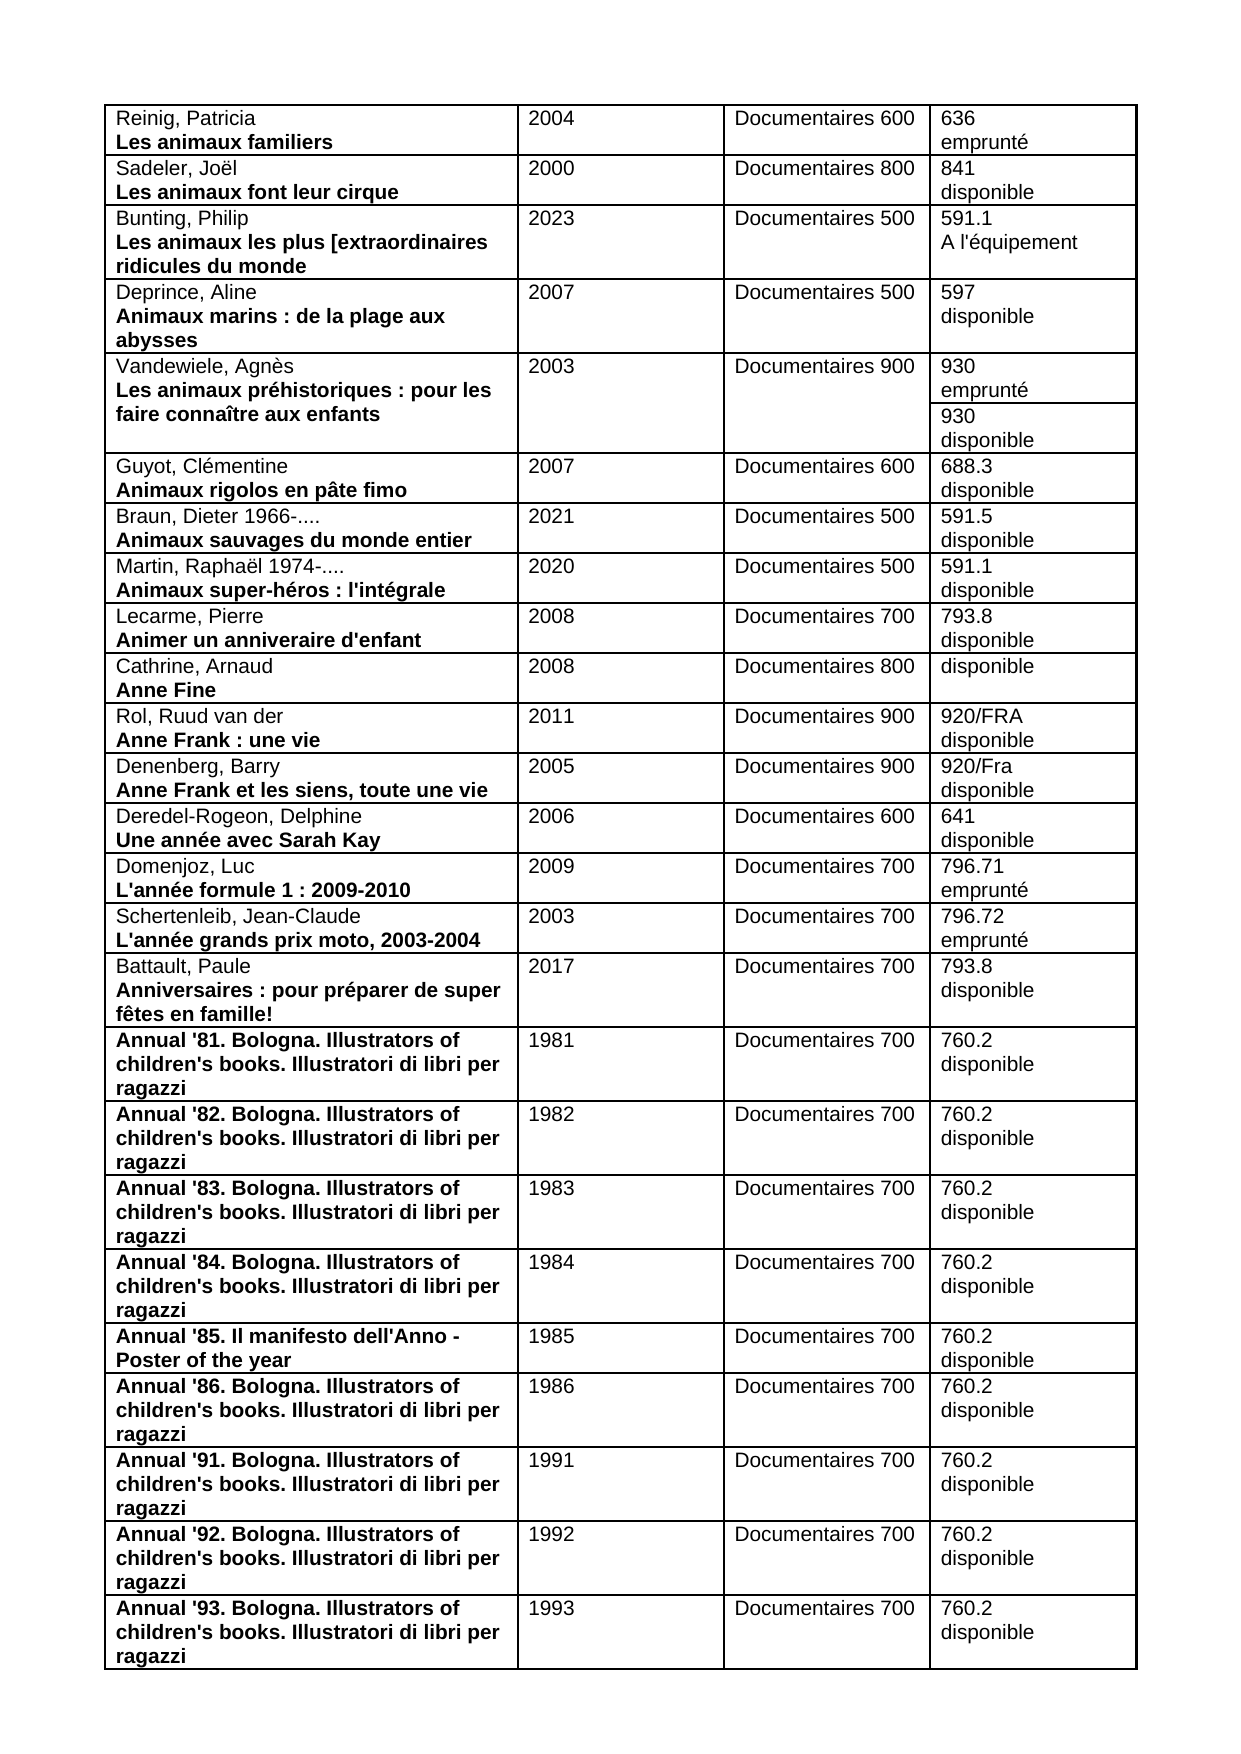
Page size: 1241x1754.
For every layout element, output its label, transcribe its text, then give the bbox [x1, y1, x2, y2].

table_cell Domenjoz, Luc L'année formule 1 : 2009-2010 [106, 854, 517, 902]
table_cell 688.3 disponible [931, 454, 1135, 502]
table_cell Documentaires 700 [725, 1374, 929, 1446]
table_cell Annual '83. Bologna. Illustrators of children's books. Illustratori di libri per ragazzi [106, 1176, 517, 1248]
table_cell Guyot, Clémentine Animaux rigolos en pâte fimo [106, 454, 517, 502]
table_cell Reinig, Patricia Les animaux familiers [106, 106, 517, 154]
table_cell Annual '91. Bologna. Illustrators of children's books. Illustratori di libri per ragazzi [106, 1448, 517, 1520]
table_cell Documentaires 700 [725, 854, 929, 902]
table_cell Denenberg, Barry Anne Frank et les siens, toute une vie [106, 754, 517, 802]
table_cell 796.71 emprunté [931, 854, 1135, 902]
table_cell Rol, Ruud van der Anne Frank : une vie [106, 704, 517, 752]
table_cell 1992 [519, 1522, 723, 1594]
table_cell Lecarme, Pierre Animer un anniveraire d'enfant [106, 604, 517, 652]
table_cell 2017 [519, 954, 723, 1026]
table_cell 1986 [519, 1374, 723, 1446]
table_cell Documentaires 900 [725, 704, 929, 752]
table_cell 591.5 disponible [931, 504, 1135, 552]
table_cell 760.2 disponible [931, 1250, 1135, 1322]
table_cell 2006 [519, 804, 723, 852]
table_cell Documentaires 700 [725, 954, 929, 1026]
table_cell Documentaires 800 [725, 156, 929, 204]
table_cell 2021 [519, 504, 723, 552]
table_cell Annual '93. Bologna. Illustrators of children's books. Illustratori di libri per ragazzi [106, 1596, 517, 1668]
table_cell Deprince, Aline Animaux marins : de la plage aux abysses [106, 280, 517, 352]
table_cell Annual '82. Bologna. Illustrators of children's books. Illustratori di libri per ragazzi [106, 1102, 517, 1174]
table_cell 920/FRA disponible [931, 704, 1135, 752]
table_cell 641 disponible [931, 804, 1135, 852]
table_cell Braun, Dieter 1966-.... Animaux sauvages du monde entier [106, 504, 517, 552]
table_cell Documentaires 700 [725, 1596, 929, 1668]
table_cell disponible [931, 654, 1135, 702]
table_cell 2005 [519, 754, 723, 802]
table_cell Documentaires 500 [725, 280, 929, 352]
table_cell 920/Fra disponible [931, 754, 1135, 802]
table_cell Battault, Paule Anniversaires : pour préparer de super fêtes en famille! [106, 954, 517, 1026]
table_cell 2000 [519, 156, 723, 204]
table_cell 930 disponible [931, 404, 1135, 452]
table_cell Documentaires 700 [725, 1324, 929, 1372]
table_cell Annual '81. Bologna. Illustrators of children's books. Illustratori di libri per ragazzi [106, 1028, 517, 1100]
table_cell 760.2 disponible [931, 1448, 1135, 1520]
table_cell 1993 [519, 1596, 723, 1668]
table_cell Documentaires 700 [725, 1102, 929, 1174]
table_cell Documentaires 600 [725, 454, 929, 502]
table_cell Deredel-Rogeon, Delphine Une année avec Sarah Kay [106, 804, 517, 852]
table_cell 1983 [519, 1176, 723, 1248]
table_cell Bunting, Philip Les animaux les plus [extraordinaires ridicules du monde [106, 206, 517, 278]
table_cell 760.2 disponible [931, 1522, 1135, 1594]
table_cell 2007 [519, 454, 723, 502]
table_cell 1982 [519, 1102, 723, 1174]
table_cell Documentaires 900 [725, 354, 929, 452]
table_cell Documentaires 700 [725, 1448, 929, 1520]
table_cell 1984 [519, 1250, 723, 1322]
table_cell Documentaires 700 [725, 604, 929, 652]
table_cell 760.2 disponible [931, 1176, 1135, 1248]
table_cell 2009 [519, 854, 723, 902]
table_cell Documentaires 600 [725, 804, 929, 852]
table_cell 2008 [519, 604, 723, 652]
table_cell 2023 [519, 206, 723, 278]
table_cell 760.2 disponible [931, 1102, 1135, 1174]
table_cell 2003 [519, 904, 723, 952]
table_cell Annual '92. Bologna. Illustrators of children's books. Illustratori di libri per ragazzi [106, 1522, 517, 1594]
table_cell Documentaires 900 [725, 754, 929, 802]
table_cell 2011 [519, 704, 723, 752]
table_cell 2007 [519, 280, 723, 352]
table_cell Cathrine, Arnaud Anne Fine [106, 654, 517, 702]
table_cell 597 disponible [931, 280, 1135, 352]
table_cell Documentaires 700 [725, 1176, 929, 1248]
table_cell Documentaires 700 [725, 904, 929, 952]
table_cell Documentaires 800 [725, 654, 929, 702]
table_cell Schertenleib, Jean-Claude L'année grands prix moto, 2003-2004 [106, 904, 517, 952]
table_cell Documentaires 500 [725, 504, 929, 552]
table_cell Documentaires 700 [725, 1028, 929, 1100]
table_cell Sadeler, Joël Les animaux font leur cirque [106, 156, 517, 204]
table_cell 760.2 disponible [931, 1028, 1135, 1100]
table_cell Documentaires 500 [725, 206, 929, 278]
table_cell Documentaires 700 [725, 1522, 929, 1594]
table_cell 930 emprunté [931, 354, 1135, 402]
table_cell Annual '85. Il manifesto dell'Anno - Poster of the year [106, 1324, 517, 1372]
table_cell 591.1 A l'équipement [931, 206, 1135, 278]
table_cell 2020 [519, 554, 723, 602]
table_cell 636 emprunté [931, 106, 1135, 154]
table_cell 760.2 disponible [931, 1596, 1135, 1668]
table_cell Annual '86. Bologna. Illustrators of children's books. Illustratori di libri per ragazzi [106, 1374, 517, 1446]
table_cell Documentaires 500 [725, 554, 929, 602]
table_cell 2003 [519, 354, 723, 452]
table_cell 1985 [519, 1324, 723, 1372]
table_cell 796.72 emprunté [931, 904, 1135, 952]
table_cell 793.8 disponible [931, 954, 1135, 1026]
table_cell Documentaires 600 [725, 106, 929, 154]
table_cell 793.8 disponible [931, 604, 1135, 652]
table_cell Documentaires 700 [725, 1250, 929, 1322]
table_cell 760.2 disponible [931, 1374, 1135, 1446]
table_cell 591.1 disponible [931, 554, 1135, 602]
table_cell 2004 [519, 106, 723, 154]
table_cell 760.2 disponible [931, 1324, 1135, 1372]
table_cell 841 disponible [931, 156, 1135, 204]
table_cell 1991 [519, 1448, 723, 1520]
table_cell Martin, Raphaël 1974-.... Animaux super-héros : l'intégrale [106, 554, 517, 602]
table_cell Annual '84. Bologna. Illustrators of children's books. Illustratori di libri per ragazzi [106, 1250, 517, 1322]
table_cell Vandewiele, Agnès Les animaux préhistoriques : pour les faire connaître aux enfants [106, 354, 517, 452]
table_cell 2008 [519, 654, 723, 702]
table_cell 1981 [519, 1028, 723, 1100]
